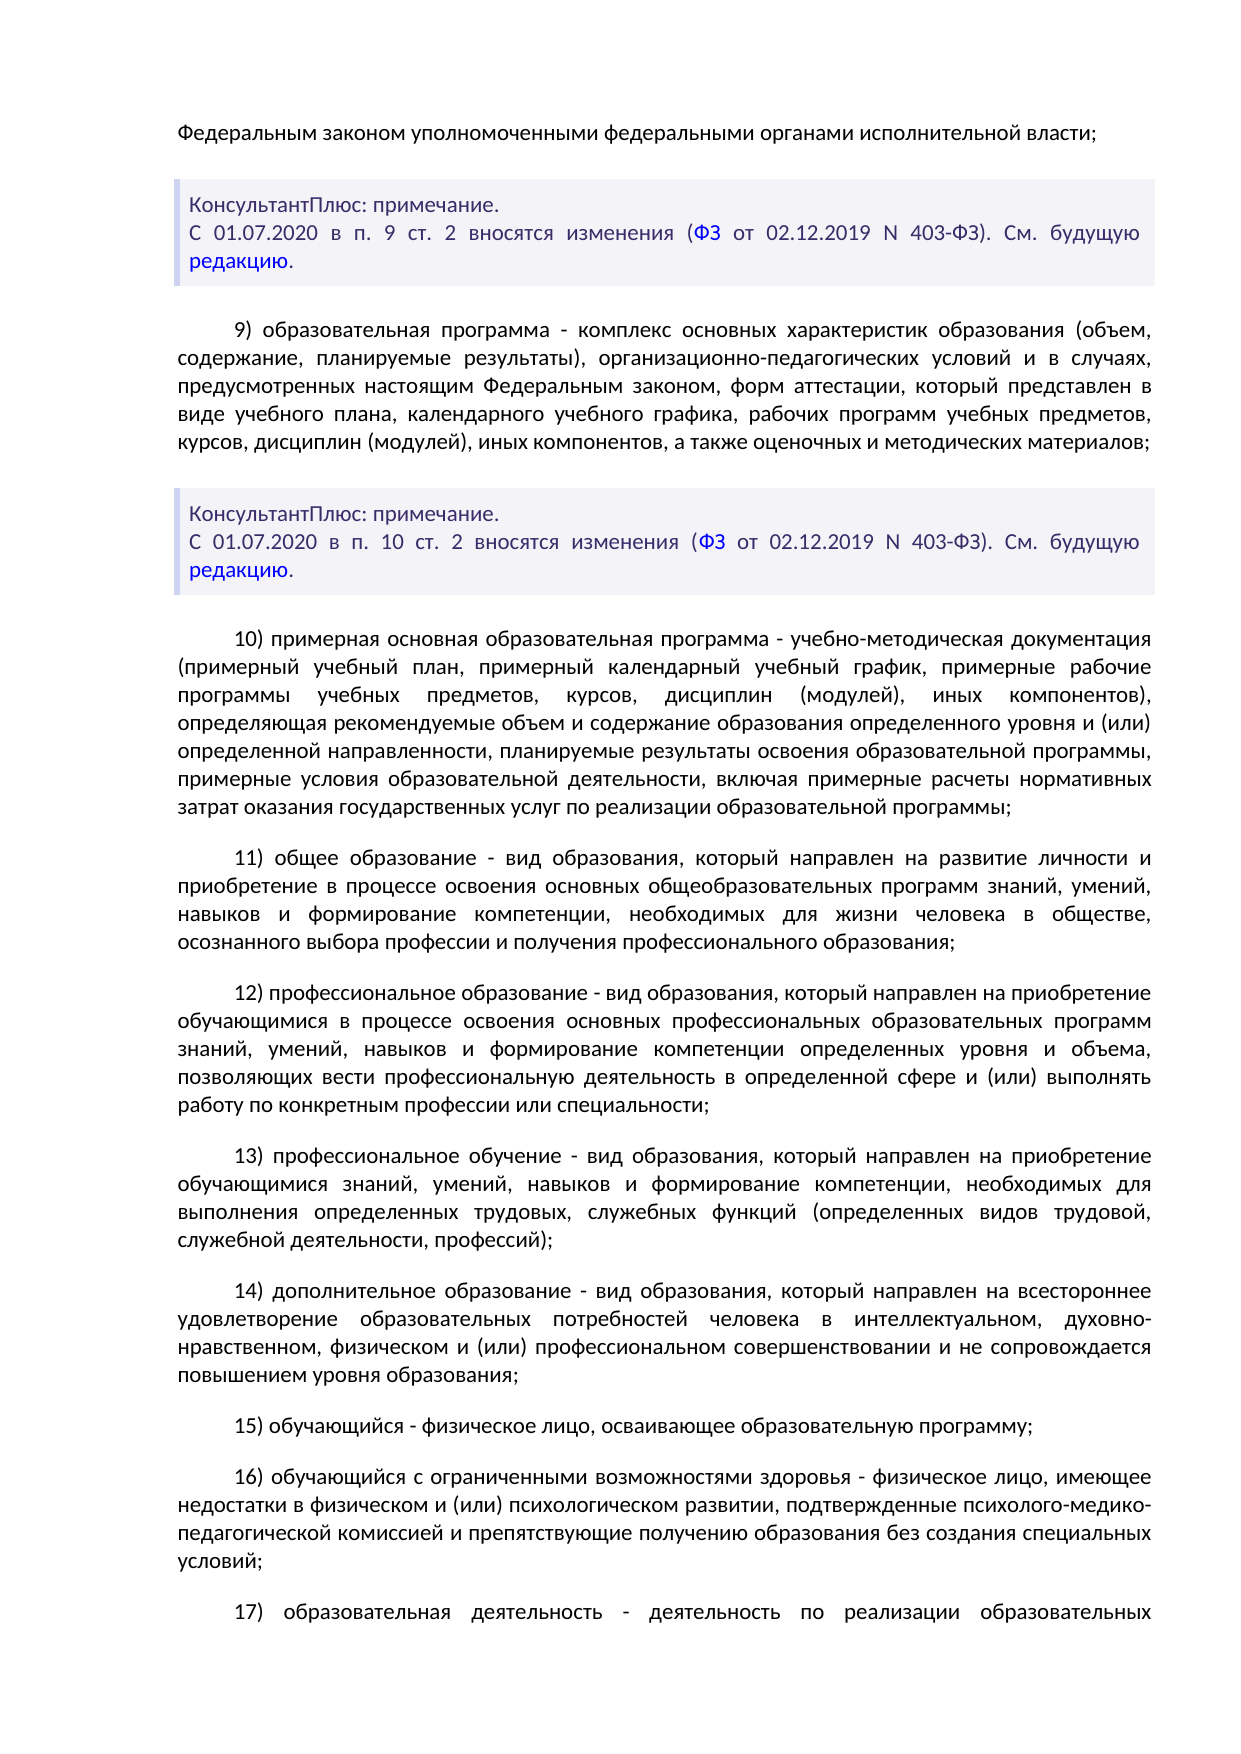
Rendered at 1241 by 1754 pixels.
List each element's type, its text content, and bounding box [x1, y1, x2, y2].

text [177, 1597, 1152, 1625]
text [177, 118, 1152, 146]
text 14) дополнительное образование - вид образования, который направлен на всестороннее удовлетворение образовательных потребностей человека в интеллектуальном, духовно-нравственном, физическом и (или) профессиональном совершенствовании и не сопровождается повышением уровня образования; [177, 1276, 1152, 1388]
text 9) образовательная программа - комплекс основных характеристик образования (объем, содержание, планируемые результаты), организационно-педагогических условий и в случаях, предусмотренных настоящим Федеральным законом, форм аттестации, который представлен в виде учебного плана, календарного учебного графика, рабочих программ учебных предметов, курсов, дисциплин (модулей), иных компонентов, а также оценочных и методических материалов; [177, 315, 1152, 455]
text 12) профессиональное образование - вид образования, который направлен на приобретение обучающимися в процессе освоения основных профессиональных образовательных программ знаний, умений, навыков и формирование компетенции определенных уровня и объема, позволяющих вести профессиональную деятельность в определенной сфере и (или) выполнять работу по конкретным профессии или специальности; [177, 978, 1152, 1118]
table_header КонсультантПлюс: примечание. С 01.07.2020 в п. 9 ст. 2 вносятся изменения (ФЗ от 02.12.2019 N 403-ФЗ). См. будущую редакцию. [180, 179, 1149, 286]
text 11) общее образование - вид образования, который направлен на развитие личности и приобретение в процессе освоения основных общеобразовательных программ знаний, умений, навыков и формирование компетенции, необходимых для жизни человека в обществе, осознанного выбора профессии и получения профессионального образования; [177, 843, 1152, 956]
text 10) примерная основная образовательная программа - учебно-методическая документация (примерный учебный план, примерный календарный учебный график, примерные рабочие программы учебных предметов, курсов, дисциплин (модулей), иных компонентов), определяющая рекомендуемые объем и содержание образования определенного уровня и (или) определенной направленности, планируемые результаты освоения образовательной программы, примерные условия образовательной деятельности, включая примерные расчеты нормативных затрат оказания государственных услуг по реализации образовательной программы; [177, 624, 1152, 821]
text 16) обучающийся с ограниченными возможностями здоровья - физическое лицо, имеющее недостатки в физическом и (или) психологическом развитии, подтвержденные психолого-медико-педагогической комиссией и препятствующие получению образования без создания специальных условий; [177, 1462, 1152, 1574]
table_header КонсультантПлюс: примечание. С 01.07.2020 в п. 10 ст. 2 вносятся изменения (ФЗ от 02.12.2019 N 403-ФЗ). См. будущую редакцию. [180, 488, 1149, 595]
text 15) обучающийся - физическое лицо, осваивающее образовательную программу; [177, 1411, 1152, 1439]
text 13) профессиональное обучение - вид образования, который направлен на приобретение обучающимися знаний, умений, навыков и формирование компетенции, необходимых для выполнения определенных трудовых, служебных функций (определенных видов трудовой, служебной деятельности, профессий); [177, 1141, 1152, 1253]
